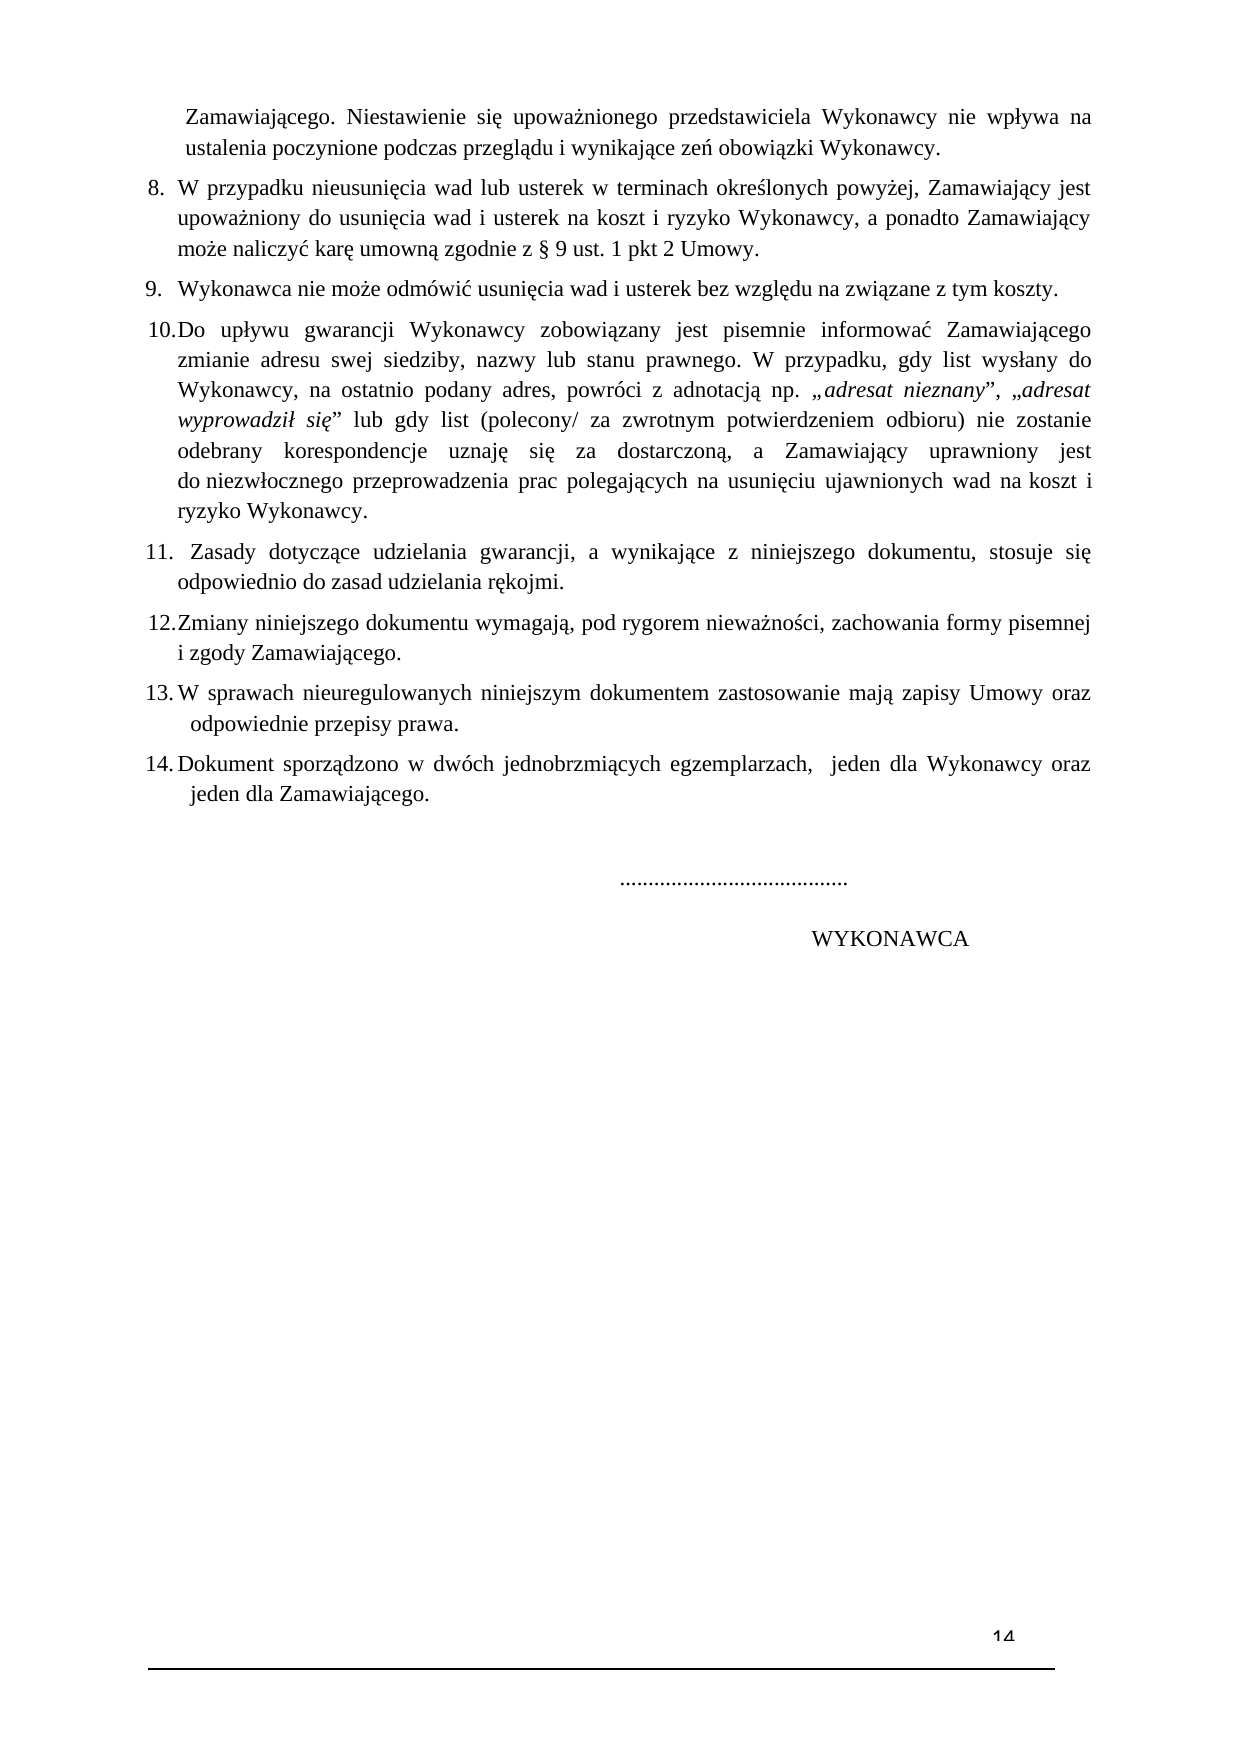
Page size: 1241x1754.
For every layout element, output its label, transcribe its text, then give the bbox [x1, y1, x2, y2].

list Wykonawca nie może odmówić usunięcia wad i usterek bez względu na związane z tym koszty. [145, 275, 1093, 302]
text ........................................ WYKONAWCA [591, 864, 1093, 951]
list Zasady dotyczące udzielania gwarancji, a wynikające z niniejszego dokumentu, stosuje się odpowiednio do zasad udzielania rękojmi. [145, 538, 1093, 594]
list Do upływu gwarancji Wykonawcy zobowiązany jest pisemnie informować Zamawiającego zmianie adresu swej siedziby, nazwy lub stanu prawnego. W przypadku, gdy list wysłany do Wykonawcy, na ostatnio podany adres, powróci z adnotacją np. „adresat nieznany”, „adresat wyprowadził się” lub gdy list (polecony/ za zwrotnym potwierdzeniem odbioru) nie zostanie odebrany korespondencje uznaję się za dostarczoną, a Zamawiający uprawniony jest do niezwłocznego przeprowadzenia prac polegających na usunięciu ujawnionych wad na koszt i ryzyko Wykonawcy. [148, 316, 1093, 523]
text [185, 103, 1093, 160]
list W przypadku nieusunięcia wad lub usterek w terminach określonych powyżej, Zamawiający jest upoważniony do usunięcia wad i usterek na koszt i ryzyko Wykonawcy, a ponadto Zamawiający może naliczyć karę umowną zgodnie z § 9 ust. 1 pkt 2 Umowy. [148, 174, 1093, 261]
list Dokument sporządzono w dwóch jednobrzmiących egzemplarzach, jeden dla Wykonawcy oraz jeden dla Zamawiającego. [145, 750, 1093, 807]
list W sprawach nieuregulowanych niniejszym dokumentem zastosowanie mają zapisy Umowy oraz odpowiednie przepisy prawa. [145, 679, 1093, 736]
list Zmiany niniejszego dokumentu wymagają, pod rygorem nieważności, zachowania formy pisemnej i zgody Zamawiającego. [148, 609, 1093, 665]
